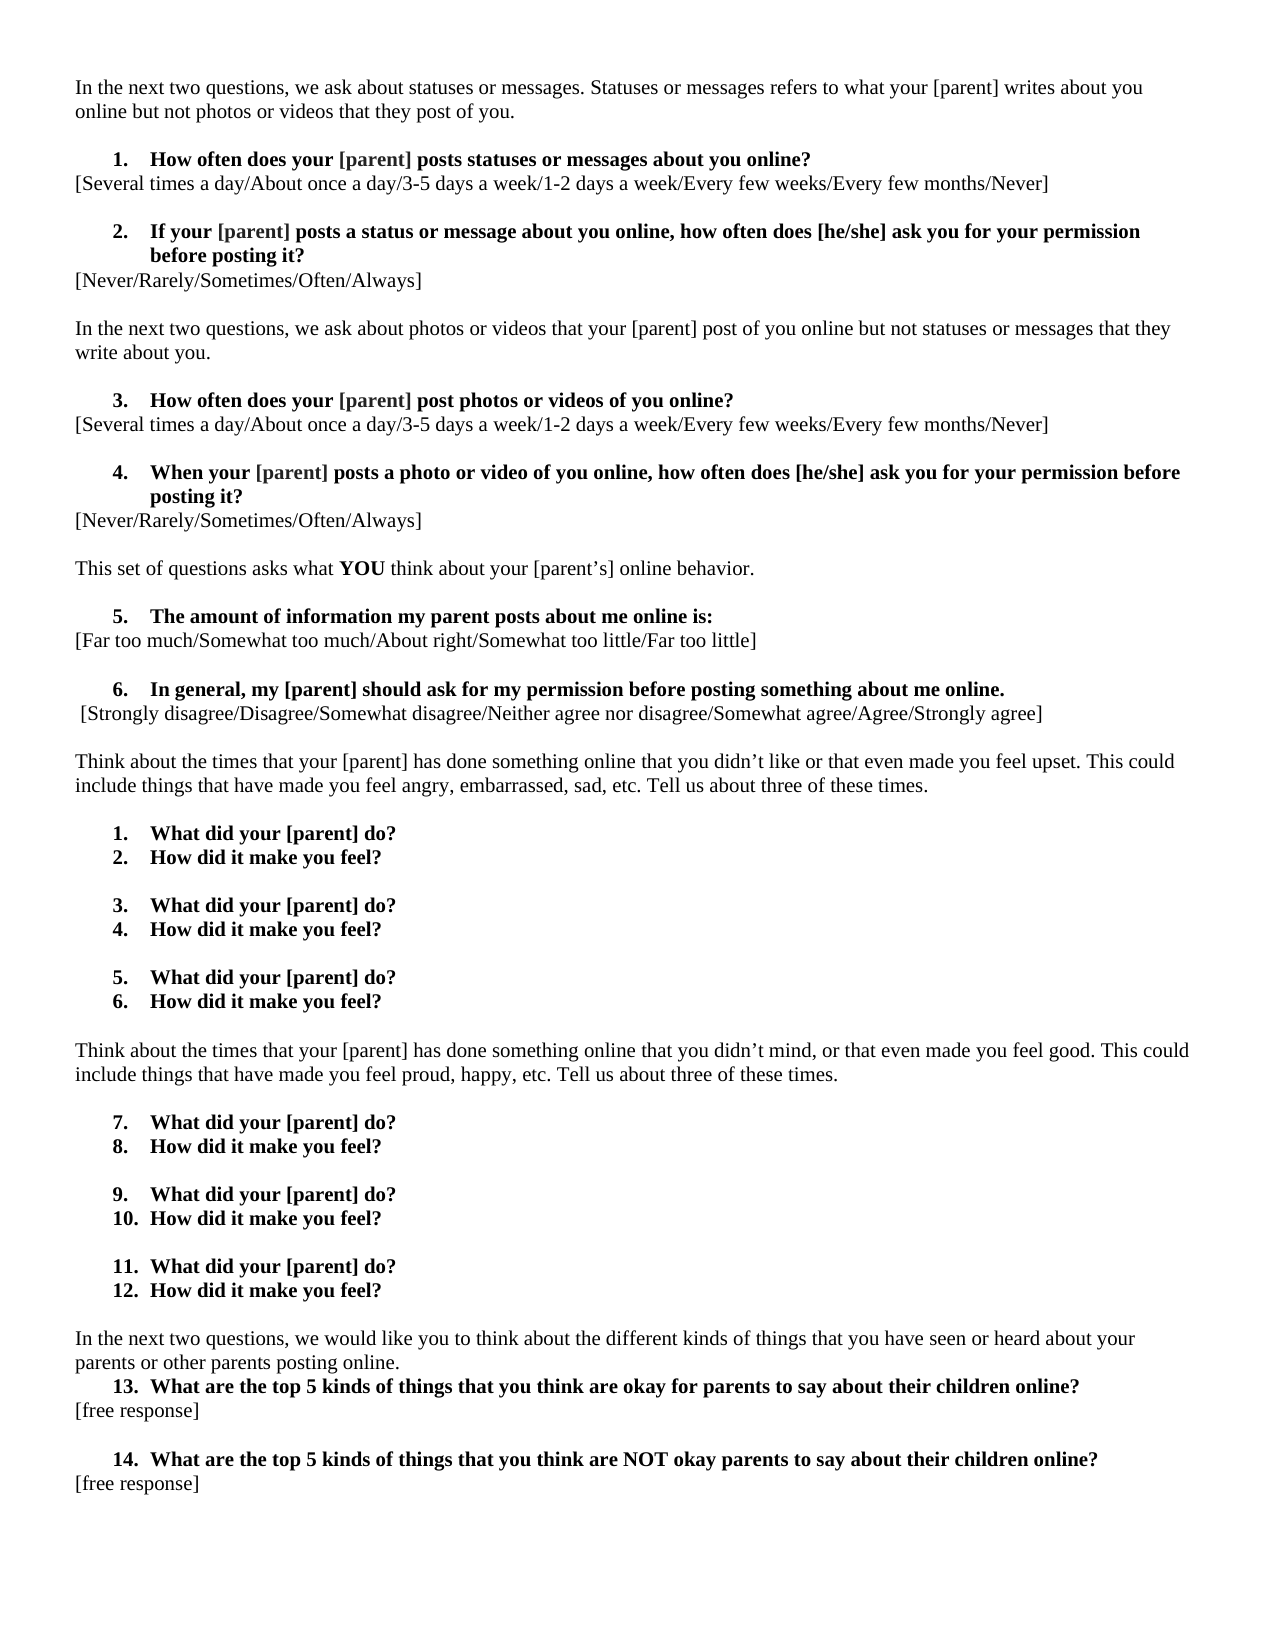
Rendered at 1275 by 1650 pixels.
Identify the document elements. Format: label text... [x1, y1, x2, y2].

text [Far too much/Somewhat too much/About right/Somewhat too little/Far too little] [75, 628, 1200, 652]
text In the next two questions, we ask about statuses or messages. Statuses or messages refers to what your [parent] writes about you online but not photos or videos that they post of you. [75, 75, 1200, 123]
list How did it make you feel? [112, 1134, 1200, 1158]
list How did it make you feel? [112, 845, 1200, 869]
list How did it make you feel? [112, 1278, 1200, 1302]
list What are the top 5 kinds of things that you think are NOT okay parents to say about their children online? [112, 1447, 1200, 1471]
list How did it make you feel? [112, 989, 1200, 1013]
list If your [parent] posts a status or message about you online, how often does [he/she] ask you for your permission before posting it? [112, 219, 1200, 267]
list How did it make you feel? [112, 917, 1200, 941]
list The amount of information my parent posts about me online is: [112, 604, 1200, 628]
list What did your [parent] do? [112, 965, 1200, 989]
text [Never/Rarely/Sometimes/Often/Always] [75, 267, 1200, 292]
text In the next two questions, we would like you to think about the different kinds of things that you have seen or heard about your parents or other parents posting online. [75, 1326, 1200, 1374]
text [free response] [75, 1471, 1200, 1495]
text In the next two questions, we ask about photos or videos that your [parent] post of you online but not statuses or messages that they write about you. [75, 316, 1200, 364]
list What did your [parent] do? [112, 821, 1200, 845]
text [Strongly disagree/Disagree/Somewhat disagree/Neither agree nor disagree/Somewhat agree/Agree/Strongly agree] [75, 701, 1200, 725]
list How often does your [parent] post photos or videos of you online? [112, 388, 1200, 412]
list When your [parent] posts a photo or video of you online, how often does [he/she] ask you for your permission before posting it? [112, 460, 1200, 508]
text [Several times a day/About once a day/3-5 days a week/1-2 days a week/Every few weeks/Every few months/Never] [75, 412, 1200, 436]
text This set of questions asks what YOU think about your [parent’s] online behavior. [75, 556, 1200, 580]
list How did it make you feel? [112, 1206, 1200, 1230]
list How often does your [parent] posts statuses or messages about you online? [112, 147, 1200, 171]
list What are the top 5 kinds of things that you think are okay for parents to say about their children online? [112, 1374, 1200, 1398]
text Think about the times that your [parent] has done something online that you didn’t mind, or that even made you feel good. This could include things that have made you feel proud, happy, etc. Tell us about three of these times. [75, 1037, 1200, 1086]
list What did your [parent] do? [112, 893, 1200, 917]
text [Several times a day/About once a day/3-5 days a week/1-2 days a week/Every few weeks/Every few months/Never] [75, 171, 1200, 195]
text Think about the times that your [parent] has done something online that you didn’t like or that even made you feel upset. This could include things that have made you feel angry, embarrassed, sad, etc. Tell us about three of these times. [75, 749, 1200, 797]
list What did your [parent] do? [112, 1110, 1200, 1134]
text [Never/Rarely/Sometimes/Often/Always] [75, 508, 1200, 532]
list What did your [parent] do? [112, 1254, 1200, 1278]
list What did your [parent] do? [112, 1182, 1200, 1206]
list In general, my [parent] should ask for my permission before posting something about me online. [112, 677, 1200, 701]
text [free response] [75, 1398, 1200, 1422]
